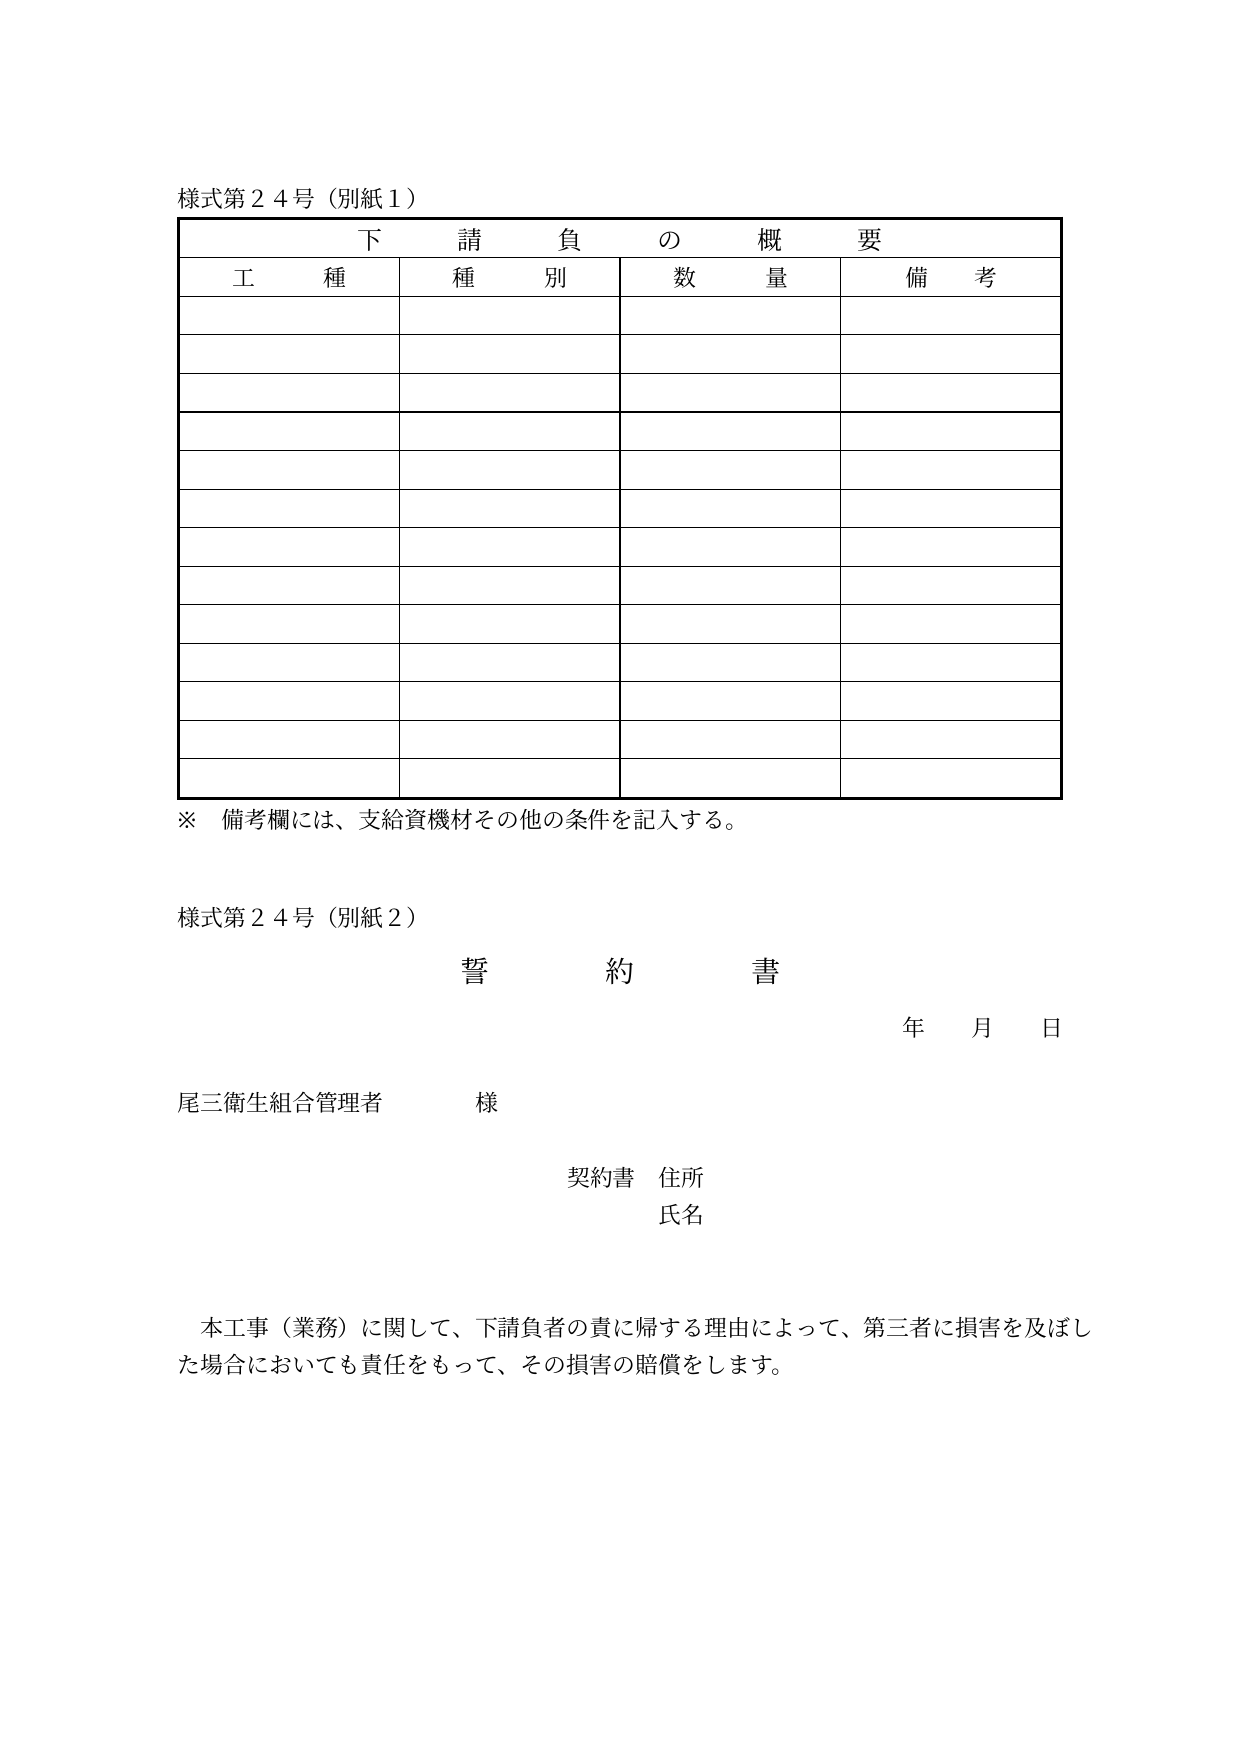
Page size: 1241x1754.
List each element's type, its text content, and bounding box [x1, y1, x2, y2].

table_cell [180, 335, 399, 373]
table_cell [400, 644, 619, 681]
table_cell [841, 759, 1060, 797]
table_cell [621, 374, 840, 411]
table_cell [400, 567, 619, 604]
table_cell [621, 682, 840, 720]
table_cell 種 別 [400, 258, 619, 296]
table_cell [180, 721, 399, 758]
table_cell [621, 528, 840, 566]
table_cell 工 種 [180, 258, 399, 296]
table_cell 備 考 [841, 258, 1060, 296]
table_cell [400, 374, 619, 411]
table_cell [621, 490, 840, 527]
table_cell [400, 759, 619, 797]
table_cell [841, 297, 1060, 334]
text 年 月 日 [177, 1008, 1063, 1045]
table_cell [400, 451, 619, 488]
table_cell [400, 490, 619, 527]
table_cell [400, 528, 619, 566]
table_cell [841, 567, 1060, 604]
list 備考欄には、支給資機材その他の条件を記入する。 [177, 800, 1063, 837]
table_cell [621, 451, 840, 488]
text 本工事（業務）に関して、下請負者の責に帰する理由によって、第三者に損害を及ぼした場合においても責任をもって、その損害の賠償をします。 [177, 1308, 1096, 1383]
table_cell [841, 682, 1060, 720]
table_cell [180, 567, 399, 604]
table_cell [841, 490, 1060, 527]
table_cell [621, 605, 840, 643]
table_header 下 請 負 の 概 要 [180, 220, 1060, 257]
table_cell [621, 721, 840, 758]
table_cell [841, 374, 1060, 411]
table_cell [841, 451, 1060, 488]
table_cell [180, 682, 399, 720]
text 誓 約 書 [177, 933, 1063, 1008]
table_cell [621, 413, 840, 450]
table_cell [621, 567, 840, 604]
table_cell [621, 759, 840, 797]
table_cell [180, 297, 399, 334]
table_cell [400, 335, 619, 373]
text 様式第２４号（別紙１） [177, 179, 1063, 217]
table_cell [621, 335, 840, 373]
table_cell [621, 297, 840, 334]
table_cell [841, 644, 1060, 681]
table_cell [841, 605, 1060, 643]
table_cell [180, 528, 399, 566]
table_cell [180, 644, 399, 681]
table_cell [841, 528, 1060, 566]
table_cell [621, 644, 840, 681]
table_cell [400, 721, 619, 758]
table_cell [400, 682, 619, 720]
table_cell [180, 413, 399, 450]
table_cell [841, 721, 1060, 758]
table_cell [180, 451, 399, 488]
text 氏名 [177, 1195, 1096, 1233]
table_cell [841, 335, 1060, 373]
text 契約書 住所 [177, 1158, 976, 1195]
table_cell [180, 759, 399, 797]
table_cell [180, 374, 399, 411]
table_cell [400, 605, 619, 643]
table_cell [400, 413, 619, 450]
table_cell [180, 605, 399, 643]
table_cell [400, 297, 619, 334]
text 様式第２４号（別紙２） [177, 900, 1063, 933]
table_cell [841, 413, 1060, 450]
table_cell 数 量 [621, 258, 840, 296]
table_cell [180, 490, 399, 527]
text 尾三衛生組合管理者 様 [177, 1083, 976, 1120]
